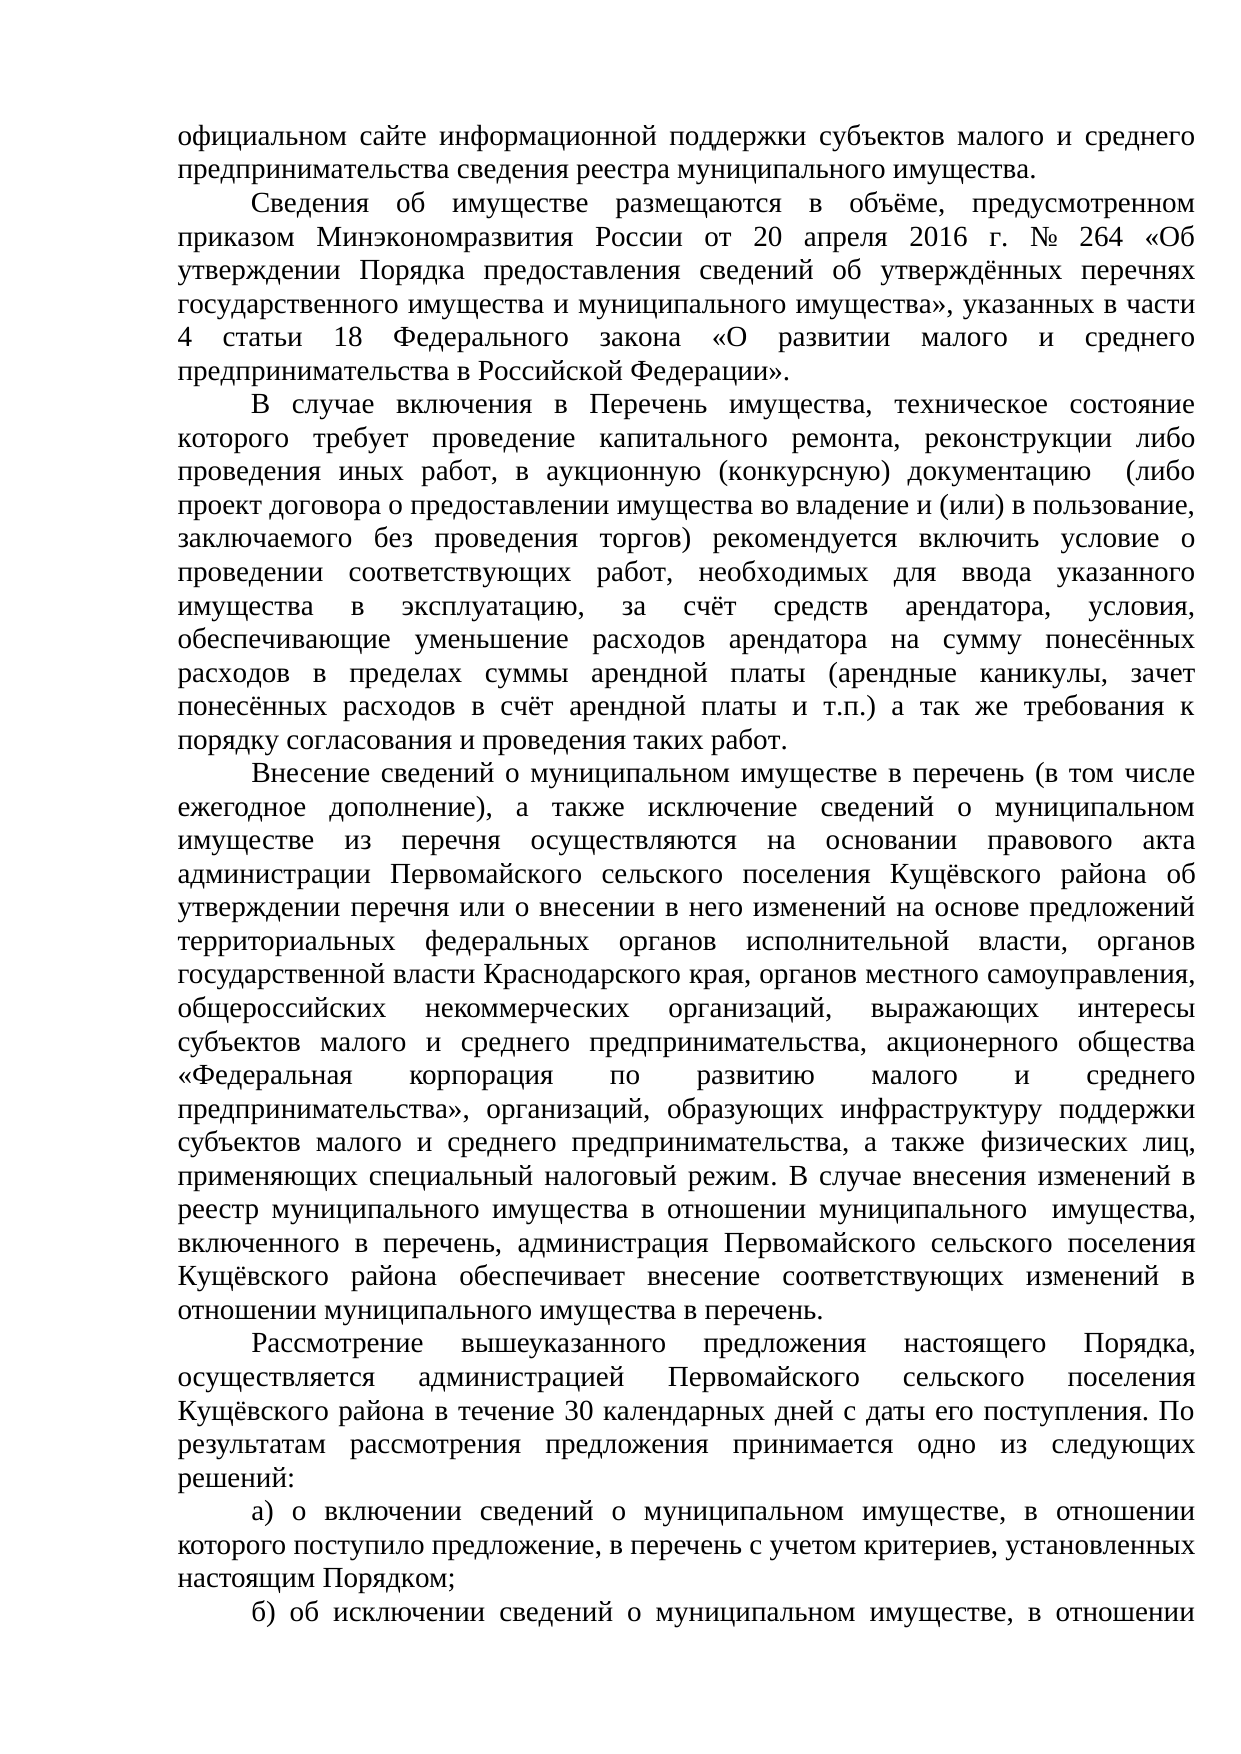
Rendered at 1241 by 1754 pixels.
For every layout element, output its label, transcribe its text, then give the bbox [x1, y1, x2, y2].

text В случае включения в Перечень имущества, техническое состояние которого требует проведение капитального ремонта, реконструкции либо проведения иных работ, в аукционную (конкурсную) документацию (либо проект договора о предоставлении имущества во владение и (или) в пользование, заключаемого без проведения торгов) рекомендуется включить условие о проведении соответствующих работ, необходимых для ввода указанного имущества в эксплуатацию, за счёт средств арендатора, условия, обеспечивающие уменьшение расходов арендатора на сумму понесённых расходов в пределах суммы арендной платы (арендные каникулы, зачет понесённых расходов в счёт арендной платы и т.п.) а так же требования к порядку согласования и проведения таких работ. [177, 386, 1196, 755]
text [177, 118, 1196, 185]
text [177, 1594, 1196, 1627]
text а) о включении сведений о муниципальном имуществе, в отношении которого поступило предложение, в перечень с учетом критериев, установленных настоящим Порядком; [177, 1493, 1196, 1594]
text Внесение сведений о муниципальном имуществе в перечень (в том числе ежегодное дополнение), а также исключение сведений о муниципальном имуществе из перечня осуществляются на основании правового акта администрации Первомайского сельского поселения Кущёвского района об утверждении перечня или о внесении в него изменений на основе предложений территориальных федеральных органов исполнительной власти, органов государственной власти Краснодарского края, органов местного самоуправления, общероссийских некоммерческих организаций, выражающих интересы субъектов малого и среднего предпринимательства, акционерного общества «Федеральная корпорация по развитию малого и среднего предпринимательства», организаций, образующих инфраструктуру поддержки субъектов малого и среднего предпринимательства, а также физических лиц, применяющих специальный налоговый режим. В случае внесения изменений в реестр муниципального имущества в отношении муниципального имущества, включенного в перечень, администрация Первомайского сельского поселения Кущёвского района обеспечивает внесение соответствующих изменений в отношении муниципального имущества в перечень. [177, 755, 1196, 1326]
text Рассмотрение вышеуказанного предложения настоящего Порядка, осуществляется администрацией Первомайского сельского поселения Кущёвского района в течение 30 календарных дней с даты его поступления. По результатам рассмотрения предложения принимается одно из следующих решений: [177, 1326, 1196, 1493]
text Сведения об имуществе размещаются в объёме, предусмотренном приказом Минэкономразвития России от 20 апреля 2016 г. № 264 «Об утверждении Порядка предоставления сведений об утверждённых перечнях государственного имущества и муниципального имущества», указанных в части 4 статьи 18 Федерального закона «О развитии малого и среднего предпринимательства в Российской Федерации». [177, 185, 1196, 386]
